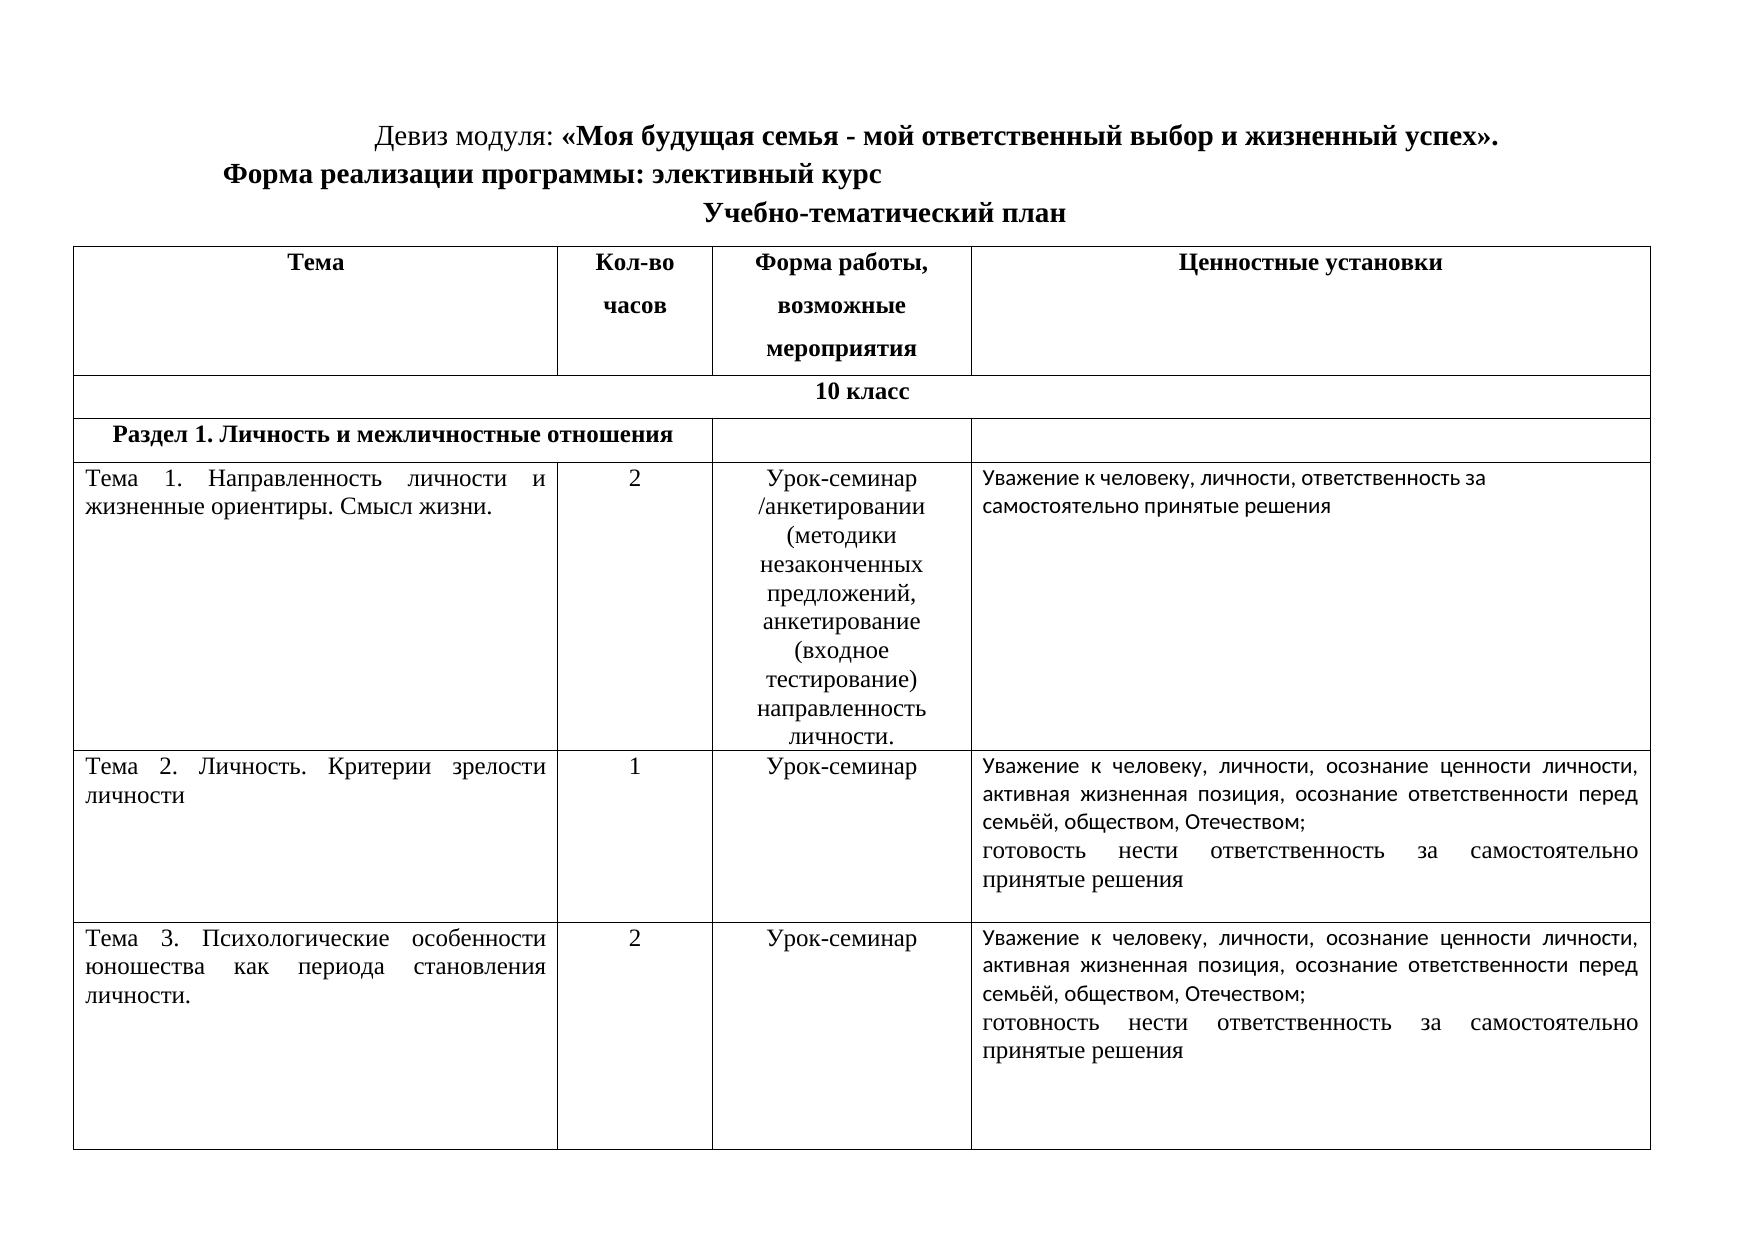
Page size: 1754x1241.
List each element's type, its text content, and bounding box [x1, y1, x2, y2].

table_cell Уважение к человеку, личности, осознание ценности личности, активная жизненная позиция, осознание ответственности перед семьёй, обществом, Отечеством; готовость нести ответственность за самостоятельно принятые решения [972, 751, 1650, 922]
table_cell Урок-семинар /анкетировании (методики незаконченных предложений, анкетирование (входное тестирование) направленность личности. [713, 463, 971, 750]
text Форма реализации программы: элективный курс [149, 157, 1651, 190]
table_cell Урок-семинар [713, 923, 971, 1149]
table_header Форма работы, возможные мероприятия [713, 247, 971, 375]
table_cell 2 [558, 463, 712, 750]
table_cell [972, 419, 1650, 462]
table_cell 2 [558, 923, 712, 1149]
table_header Кол-во часов [558, 247, 712, 375]
table_cell Уважение к человеку, личности, ответственность за самостоятельно принятые решения [972, 463, 1650, 750]
table_cell Урок-семинар [713, 751, 971, 922]
table_cell Тема 1. Направленность личности и жизненные ориентиры. Смысл жизни. [74, 463, 557, 750]
table_cell 1 [558, 751, 712, 922]
table_cell Уважение к человеку, личности, осознание ценности личности, активная жизненная позиция, осознание ответственности перед семьёй, обществом, Отечеством; готовность нести ответственность за самостоятельно принятые решения [972, 923, 1650, 1149]
table_cell 10 класс [74, 376, 1650, 418]
table_header Ценностные установки [972, 247, 1650, 375]
table_cell Раздел 1. Личность и межличностные отношения [74, 419, 712, 462]
table_cell Тема 3. Психологические особенности юношества как периода становления личности. [74, 923, 557, 1149]
table_cell Тема 2. Личность. Критерии зрелости личности [74, 751, 557, 922]
list Учебно-тематический план [74, 195, 1651, 229]
table_cell [713, 419, 971, 462]
text Девиз модуля: «Моя будущая семья - мой ответственный выбор и жизненный успех». [149, 118, 1651, 152]
table_header Тема [74, 247, 557, 375]
